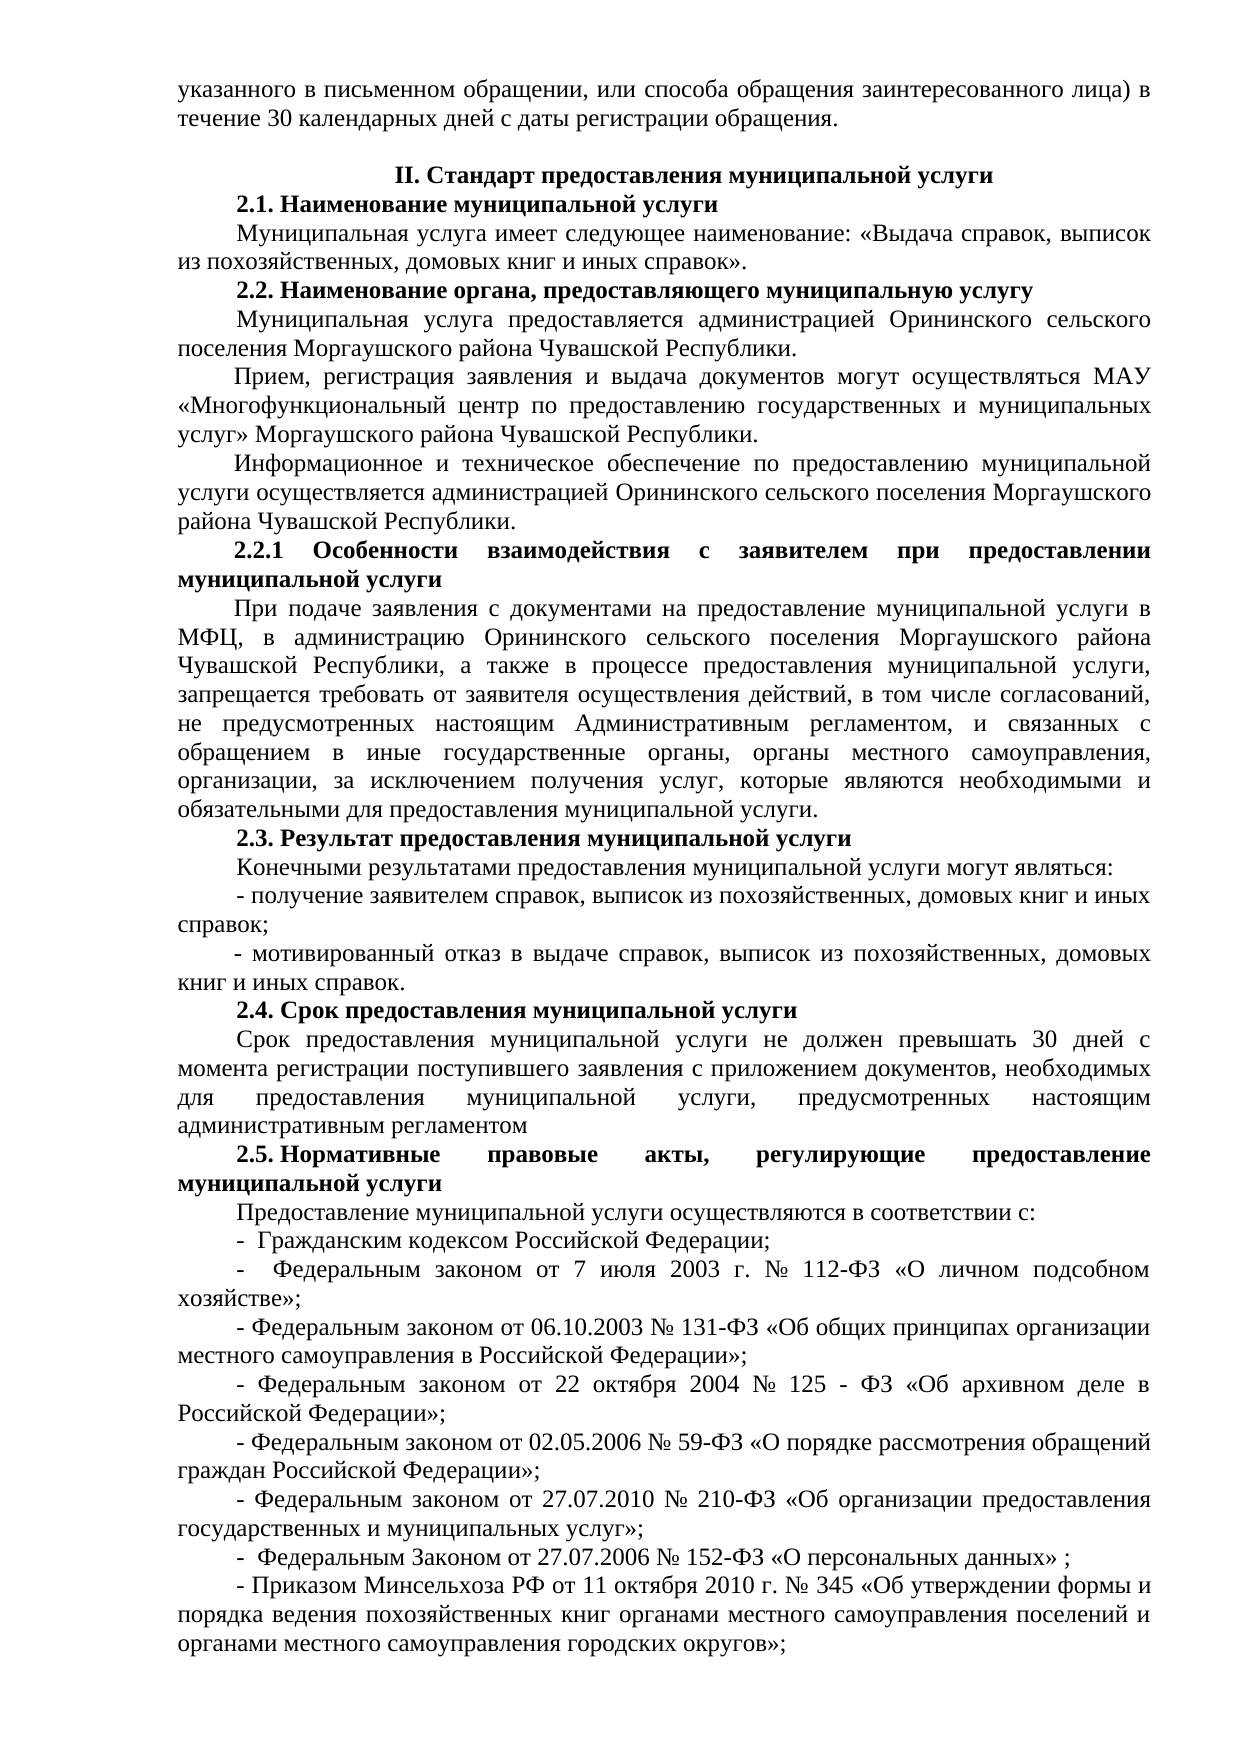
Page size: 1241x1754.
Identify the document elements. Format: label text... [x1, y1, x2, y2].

text При подаче заявления с документами на предоставление муниципальной услуги в МФЦ, в администрацию Орининского сельского поселения Моргаушского района Чувашской Республики, а также в процессе предоставления муниципальной услуги, запрещается требовать от заявителя осуществления действий, в том числе согласований, не предусмотренных настоящим Административным регламентом, и связанных с обращением в иные государственные органы, органы местного самоуправления, организации, за исключением получения услуг, которые являются необходимыми и обязательными для предоставления муниципальной услуги. [177, 593, 1152, 823]
text - Приказом Минсельхоза РФ от 11 октября 2010 г. № 345 «Об утверждении формы и порядка ведения похозяйственных книг органами местного самоуправления поселений и органами местного самоуправления городских округов»; [177, 1570, 1152, 1657]
text Муниципальная услуга предоставляется администрацией Орининского сельского поселения Моргаушского района Чувашской Республики. [177, 304, 1152, 361]
text 2.1. Наименование муниципальной услуги [177, 189, 1152, 218]
text - получение заявителем справок, выписок из похозяйственных, домовых книг и иных справок; [177, 880, 1152, 938]
text - Федеральным законом от 7 июля 2003 г. № 112-ФЗ «О личном подсобном хозяйстве»; [177, 1254, 1152, 1312]
text Предоставление муниципальной услуги осуществляются в соответствии с: [177, 1197, 1152, 1225]
text - Федеральным Законом от № 152-ФЗ «О персональных данных» ; [177, 1542, 1152, 1570]
text 2.5. Нормативные правовые акты, регулирующие предоставление муниципальной услуги [177, 1139, 1152, 1197]
text Срок предоставления муниципальной услуги не должен превышать 30 дней с момента регистрации поступившего заявления с приложением документов, необходимых для предоставления муниципальной услуги, предусмотренных настоящим административным регламентом [177, 1024, 1152, 1139]
text II. Стандарт предоставления муниципальной услуги [177, 160, 1152, 189]
text 2.4. Срок предоставления муниципальной услуги [177, 995, 1152, 1024]
text - Федеральным законом от 02.05.2006 № 59-ФЗ «О порядке рассмотрения обращений граждан Российской Федерации»; [177, 1427, 1152, 1484]
text Прием, регистрация заявления и выдача документов могут осуществляться МАУ «Многофункциональный центр по предоставлению государственных и муниципальных услуг» Моргаушского района Чувашской Республики. [177, 361, 1152, 448]
text - мотивированный отказ в выдаче справок, выписок из похозяйственных, домовых книг и иных справок. [177, 938, 1152, 995]
text - Гражданским кодексом Российской Федерации; [177, 1225, 1152, 1254]
text Муниципальная услуга имеет следующее наименование: «Выдача справок, выписок из похозяйственных, домовых книг и иных справок». [177, 218, 1152, 275]
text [177, 74, 1152, 131]
text Информационное и техническое обеспечение по предоставлению муниципальной услуги осуществляется администрацией Орининского сельского поселения Моргаушского района Чувашской Республики. [177, 448, 1152, 535]
text 2.2.1 Особенности взаимодействия с заявителем при предоставлении муниципальной услуги [177, 535, 1152, 593]
text - Федеральным законом от 27.07.2010 № 210-ФЗ «Об организации предоставления государственных и муниципальных услуг»; [177, 1484, 1152, 1542]
text - Федеральным законом от 22 октября 2004 № 125 - ФЗ «Об архивном деле в Российской Федерации»; [177, 1369, 1152, 1427]
text Конечными результатами предоставления муниципальной услуги могут являться: [177, 852, 1152, 880]
text - Федеральным законом от 06.10.2003 № 131-ФЗ «Об общих принципах организации местного самоуправления в Российской Федерации»; [177, 1312, 1152, 1369]
text 2.2. Наименование органа, предоставляющего муниципальную услугу [177, 275, 1152, 304]
text 2.3. Результат предоставления муниципальной услуги [177, 823, 1152, 852]
